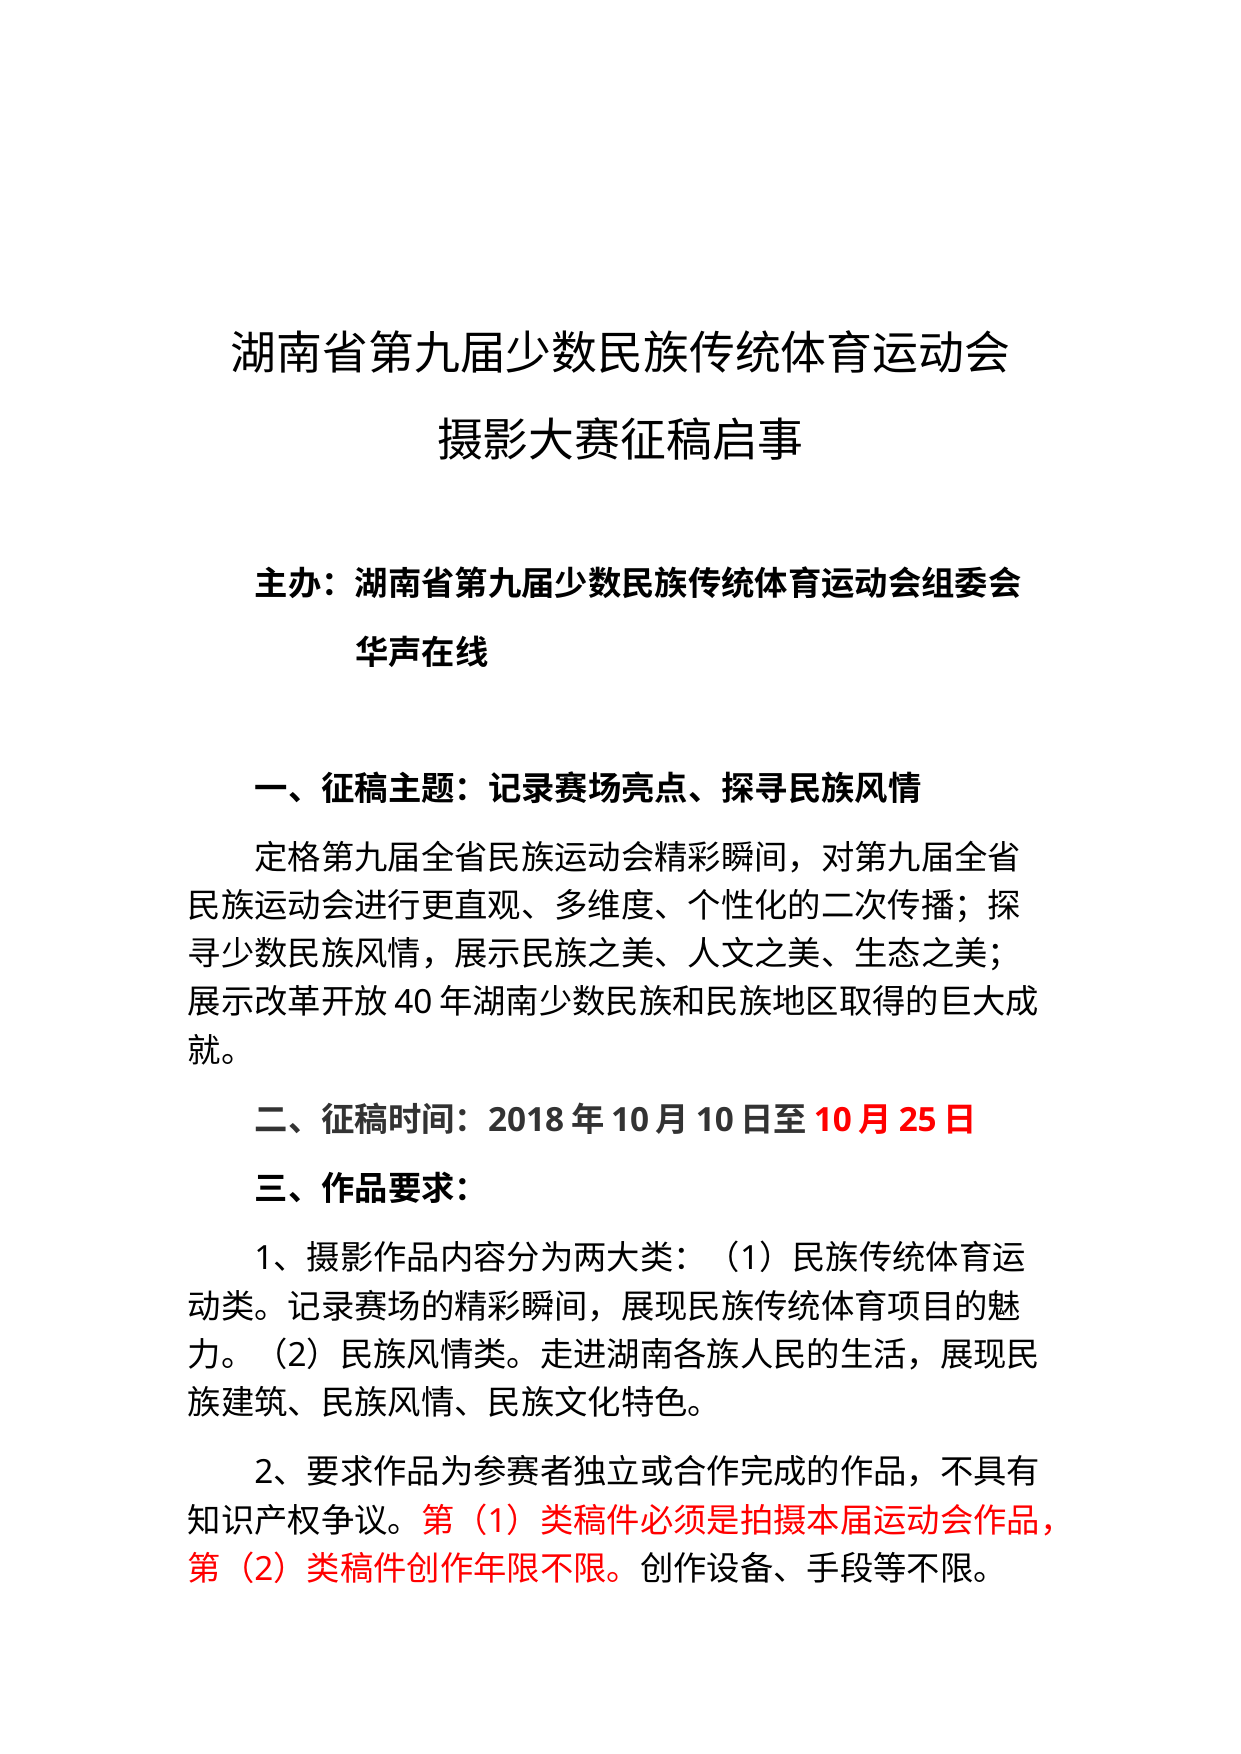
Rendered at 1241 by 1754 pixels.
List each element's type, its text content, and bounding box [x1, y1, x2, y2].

text 1、摄影作品内容分为两大类：（1）民族传统体育运动类。记录赛场的精彩瞬间，展现民族传统体育项目的魅力。（2）民族风情类。走进湖南各族人民的生活，展现民族建筑、民族风情、民族文化特色。 [187, 1231, 1053, 1424]
text 定格第九届全省民族运动会精彩瞬间，对第九届全省民族运动会进行更直观、多维度、个性化的二次传播；探寻少数民族风情，展示民族之美、人文之美、生态之美；展示改革开放40年湖南少数民族和民族地区取得的巨大成就。 [187, 831, 1053, 1072]
text 华声在线 [187, 626, 1053, 674]
text 一、征稿主题：记录赛场亮点、探寻民族风情 [187, 761, 1053, 810]
text 2、要求作品为参赛者独立或合作完成的作品，不具有知识产权争议。第（1）类稿件必须是拍摄本届运动会作品，第（2）类稿件创作年限不限。创作设备、手段等不限。 [187, 1445, 1053, 1591]
text 主办：湖南省第九届少数民族传统体育运动会组委会 [187, 557, 1053, 605]
text 二、征稿时间：2018年10月10日至10月25日 [187, 1093, 1053, 1141]
text 三、作品要求： [187, 1162, 1053, 1210]
text 摄影大赛征稿启事 [187, 404, 1053, 470]
text 湖南省第九届少数民族传统体育运动会 [187, 316, 1053, 383]
